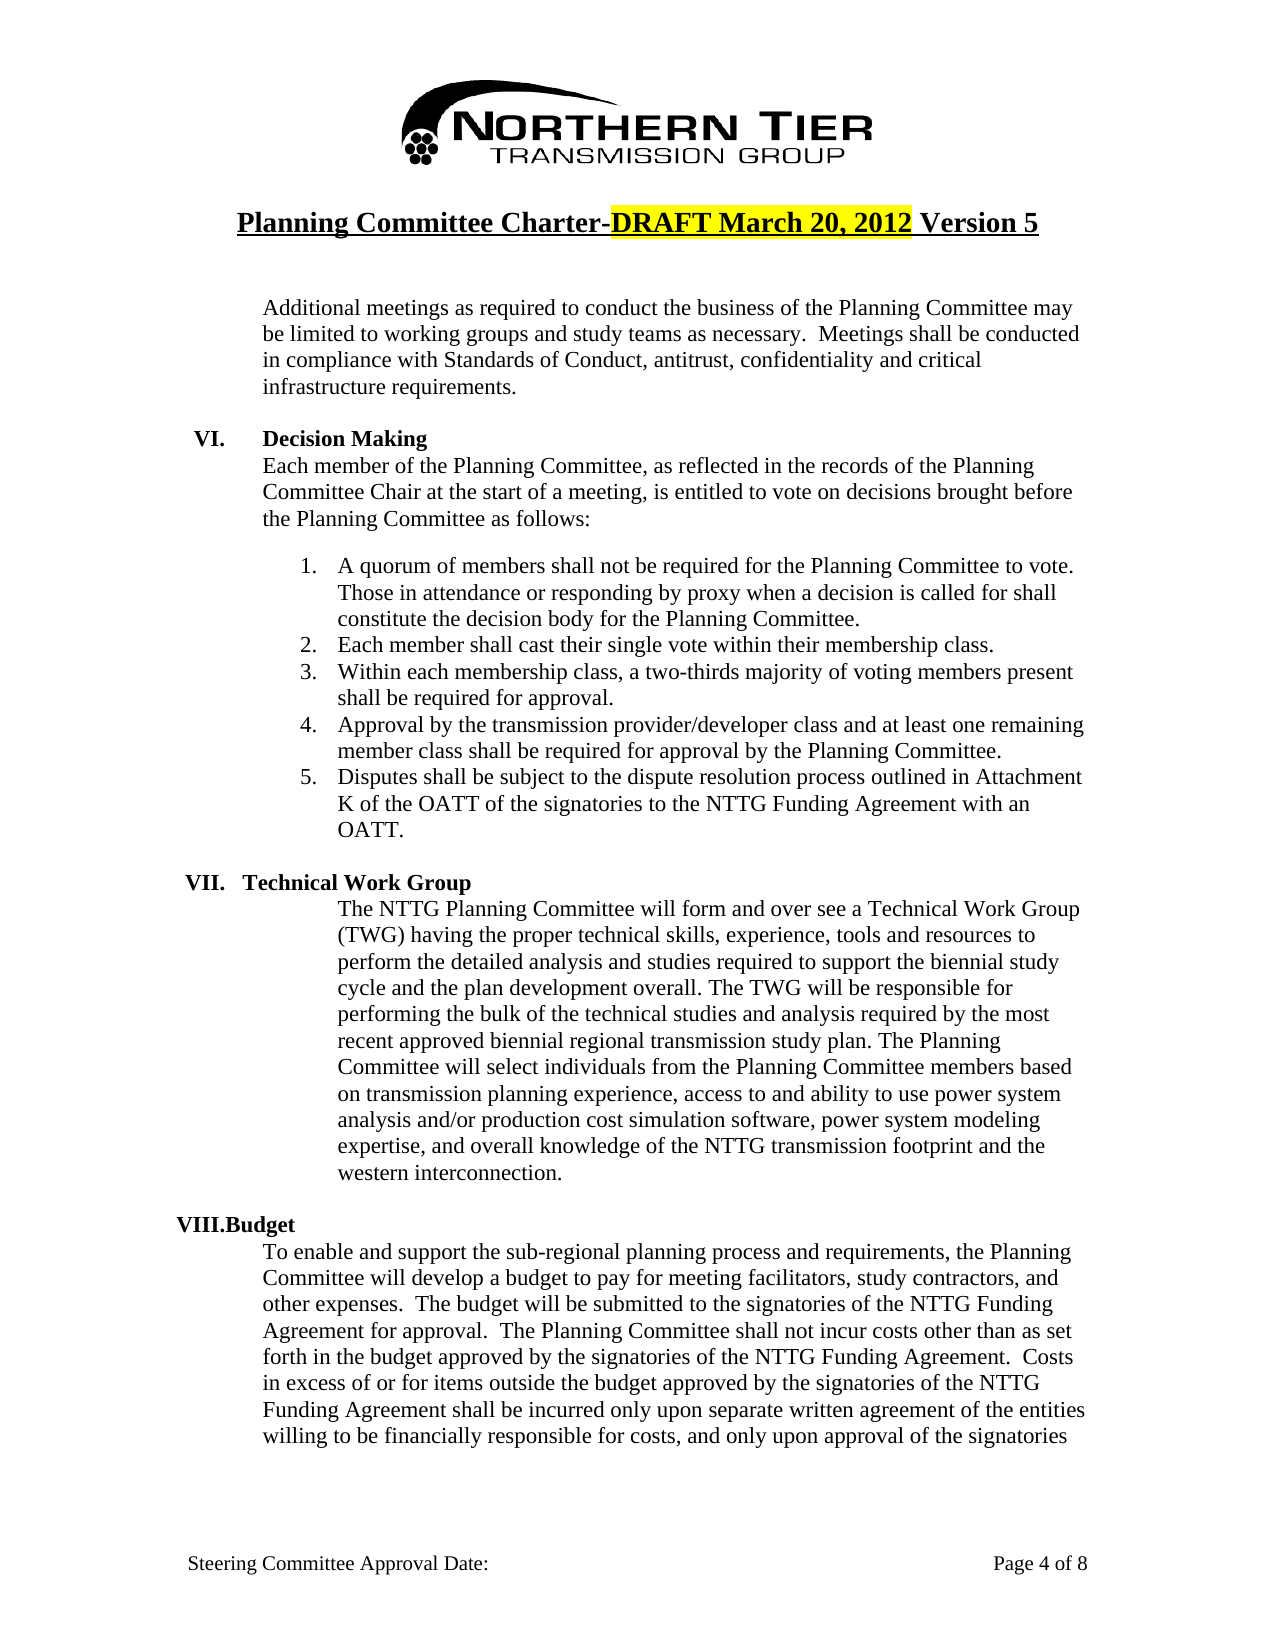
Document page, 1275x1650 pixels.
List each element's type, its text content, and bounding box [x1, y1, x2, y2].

list Within each membership class, a two-thirds majority of voting members present shall be required for approval. [300, 658, 1087, 711]
picture [398, 75, 877, 172]
list A quorum of members shall not be required for the Planning Committee to vote. Those in attendance or responding by proxy when a decision is called for shall constitute the decision body for the Planning Committee. [300, 552, 1087, 632]
list Disputes shall be subject to the dispute resolution process outlined in Attachment K of the OATT of the signatories to the NTTG Funding Agreement with an OATT. [300, 763, 1087, 842]
list Budget [225, 1211, 1087, 1238]
list Decision Making [225, 426, 1087, 452]
text Additional meetings as required to conduct the business of the Planning Committee may be limited to working groups and study teams as necessary. Meetings shall be conducted in compliance with Standards of Conduct, antitrust, confidentiality and critical infrastructure requirements. [262, 294, 1087, 399]
list Each member shall cast their single vote within their membership class. [300, 632, 1087, 658]
text The NTTG Planning Committee will form and over see a Technical Work Group (TWG) having the proper technical skills, experience, tools and resources to perform the detailed analysis and studies required to support the biennial study cycle and the plan development overall. The TWG will be responsible for performing the bulk of the technical studies and analysis required by the most recent approved biennial regional transmission study plan. The Planning Committee will select individuals from the Planning Committee members based on transmission planning experience, access to and ability to use power system analysis and/or production cost simulation software, power system modeling expertise, and overall knowledge of the NTTG transmission footprint and the western interconnection. [337, 895, 1087, 1185]
list Technical Work Group [225, 869, 1087, 895]
text Each member of the Planning Committee, as reflected in the records of the Planning Committee Chair at the start of a meeting, is entitled to vote on decisions brought before the Planning Committee as follows: [262, 452, 1087, 531]
list Approval by the transmission provider/developer class and at least one remaining member class shall be required for approval by the Planning Committee. [300, 711, 1087, 763]
